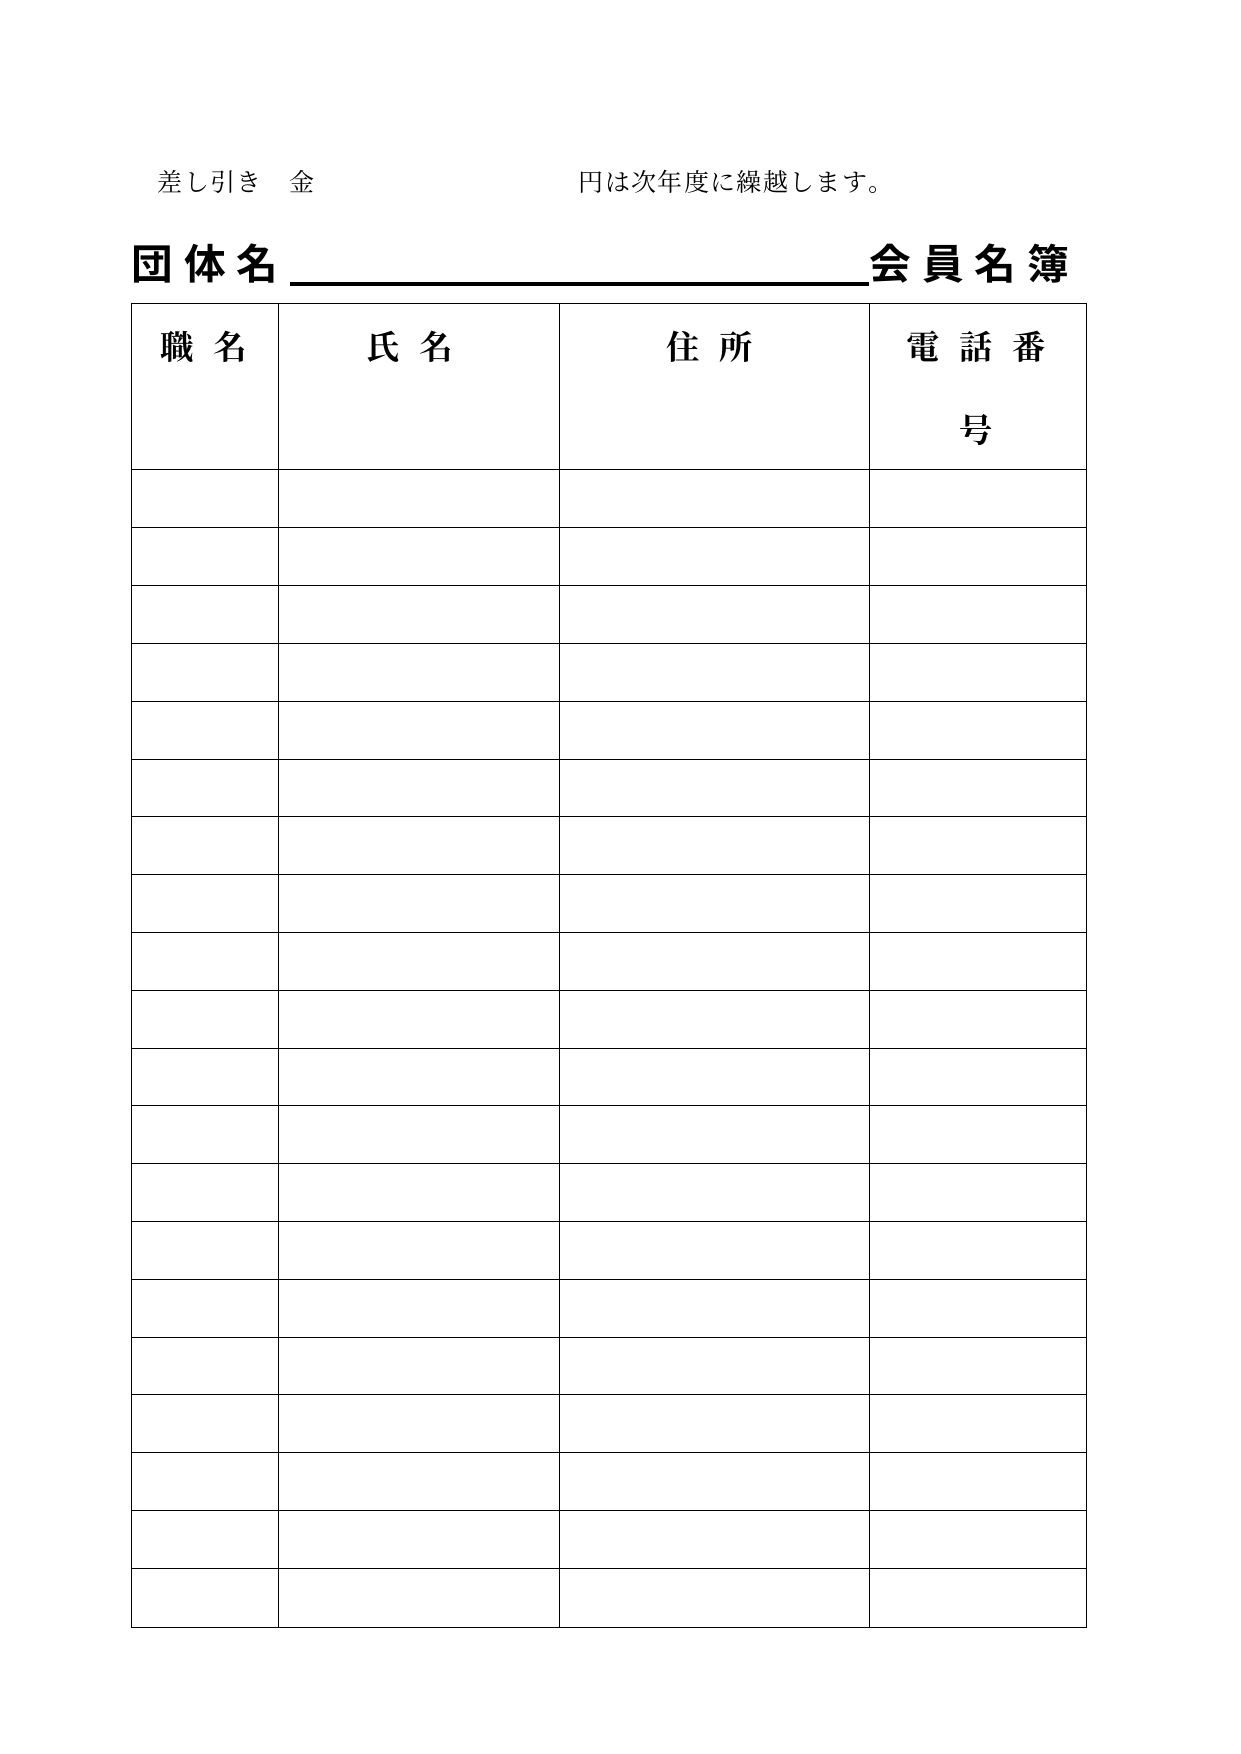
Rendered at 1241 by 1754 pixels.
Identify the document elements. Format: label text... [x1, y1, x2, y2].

table_cell [870, 586, 1086, 643]
table_cell [132, 817, 278, 874]
table_cell [132, 702, 278, 758]
table_cell [560, 1164, 869, 1221]
table_cell [279, 875, 559, 932]
table_cell [279, 1280, 559, 1337]
table_cell [560, 1222, 869, 1279]
table_cell [560, 1453, 869, 1510]
table_cell [560, 702, 869, 758]
table_cell [560, 1106, 869, 1163]
table_cell [870, 528, 1086, 585]
table_header 氏名 [279, 304, 559, 469]
table_cell [870, 875, 1086, 932]
table_cell [132, 1511, 278, 1568]
table_cell [132, 1106, 278, 1163]
table_cell [560, 875, 869, 932]
table_cell [870, 1222, 1086, 1279]
table_cell [132, 760, 278, 816]
table_cell [870, 1338, 1086, 1394]
table_cell [279, 1164, 559, 1221]
table_cell [132, 1453, 278, 1510]
table_cell [132, 1049, 278, 1105]
table_cell [279, 760, 559, 816]
table_cell [132, 933, 278, 990]
table_cell [132, 1222, 278, 1279]
table_cell [132, 1395, 278, 1452]
table_cell [279, 470, 559, 527]
table_cell [279, 702, 559, 758]
table_cell [560, 817, 869, 874]
table_cell [870, 1511, 1086, 1568]
table_cell [870, 1569, 1086, 1627]
table_cell [870, 644, 1086, 701]
table_header 住所 [560, 304, 869, 469]
table_cell [560, 644, 869, 701]
table_cell [560, 1569, 869, 1627]
table_cell [560, 586, 869, 643]
table_cell [560, 760, 869, 816]
table_header 職名 [132, 304, 278, 469]
table_cell [132, 1164, 278, 1221]
table_cell [279, 1049, 559, 1105]
table_cell [279, 1106, 559, 1163]
table_cell [870, 1280, 1086, 1337]
table_cell [279, 991, 559, 1047]
table_cell [132, 644, 278, 701]
table_cell [560, 933, 869, 990]
table_cell [279, 1222, 559, 1279]
table_cell [279, 586, 559, 643]
table_cell [279, 1453, 559, 1510]
table_cell [870, 702, 1086, 758]
table_cell [560, 1511, 869, 1568]
table_cell [870, 991, 1086, 1047]
table_cell [132, 1280, 278, 1337]
table_cell [279, 1395, 559, 1452]
table_cell [279, 528, 559, 585]
table_cell [870, 1106, 1086, 1163]
table_cell [560, 1049, 869, 1105]
table_cell [279, 817, 559, 874]
table_cell [870, 1164, 1086, 1221]
table_cell [132, 1569, 278, 1627]
table_cell [870, 1453, 1086, 1510]
table_cell [870, 1049, 1086, 1105]
table_cell [279, 644, 559, 701]
table_cell [870, 1395, 1086, 1452]
table_cell [132, 991, 278, 1047]
table_cell [132, 528, 278, 585]
table_cell [132, 1338, 278, 1394]
table_cell [132, 875, 278, 932]
table_cell [279, 933, 559, 990]
table_header 電話番号 [870, 304, 1086, 469]
table_cell [870, 933, 1086, 990]
table_cell [560, 528, 869, 585]
text 団体名 会員名簿 [131, 219, 1133, 302]
table_cell [870, 817, 1086, 874]
table_cell [279, 1338, 559, 1394]
table_cell [279, 1569, 559, 1627]
table_cell [870, 470, 1086, 527]
table_cell [560, 470, 869, 527]
table_cell [560, 1338, 869, 1394]
table_cell [132, 586, 278, 643]
table_cell [560, 1280, 869, 1337]
table_cell [279, 1511, 559, 1568]
table_cell [132, 470, 278, 527]
table_cell [870, 760, 1086, 816]
table_cell [560, 1395, 869, 1452]
text 差し引き 金 円は次年度に繰越します。 [131, 160, 1133, 202]
table_cell [560, 991, 869, 1047]
